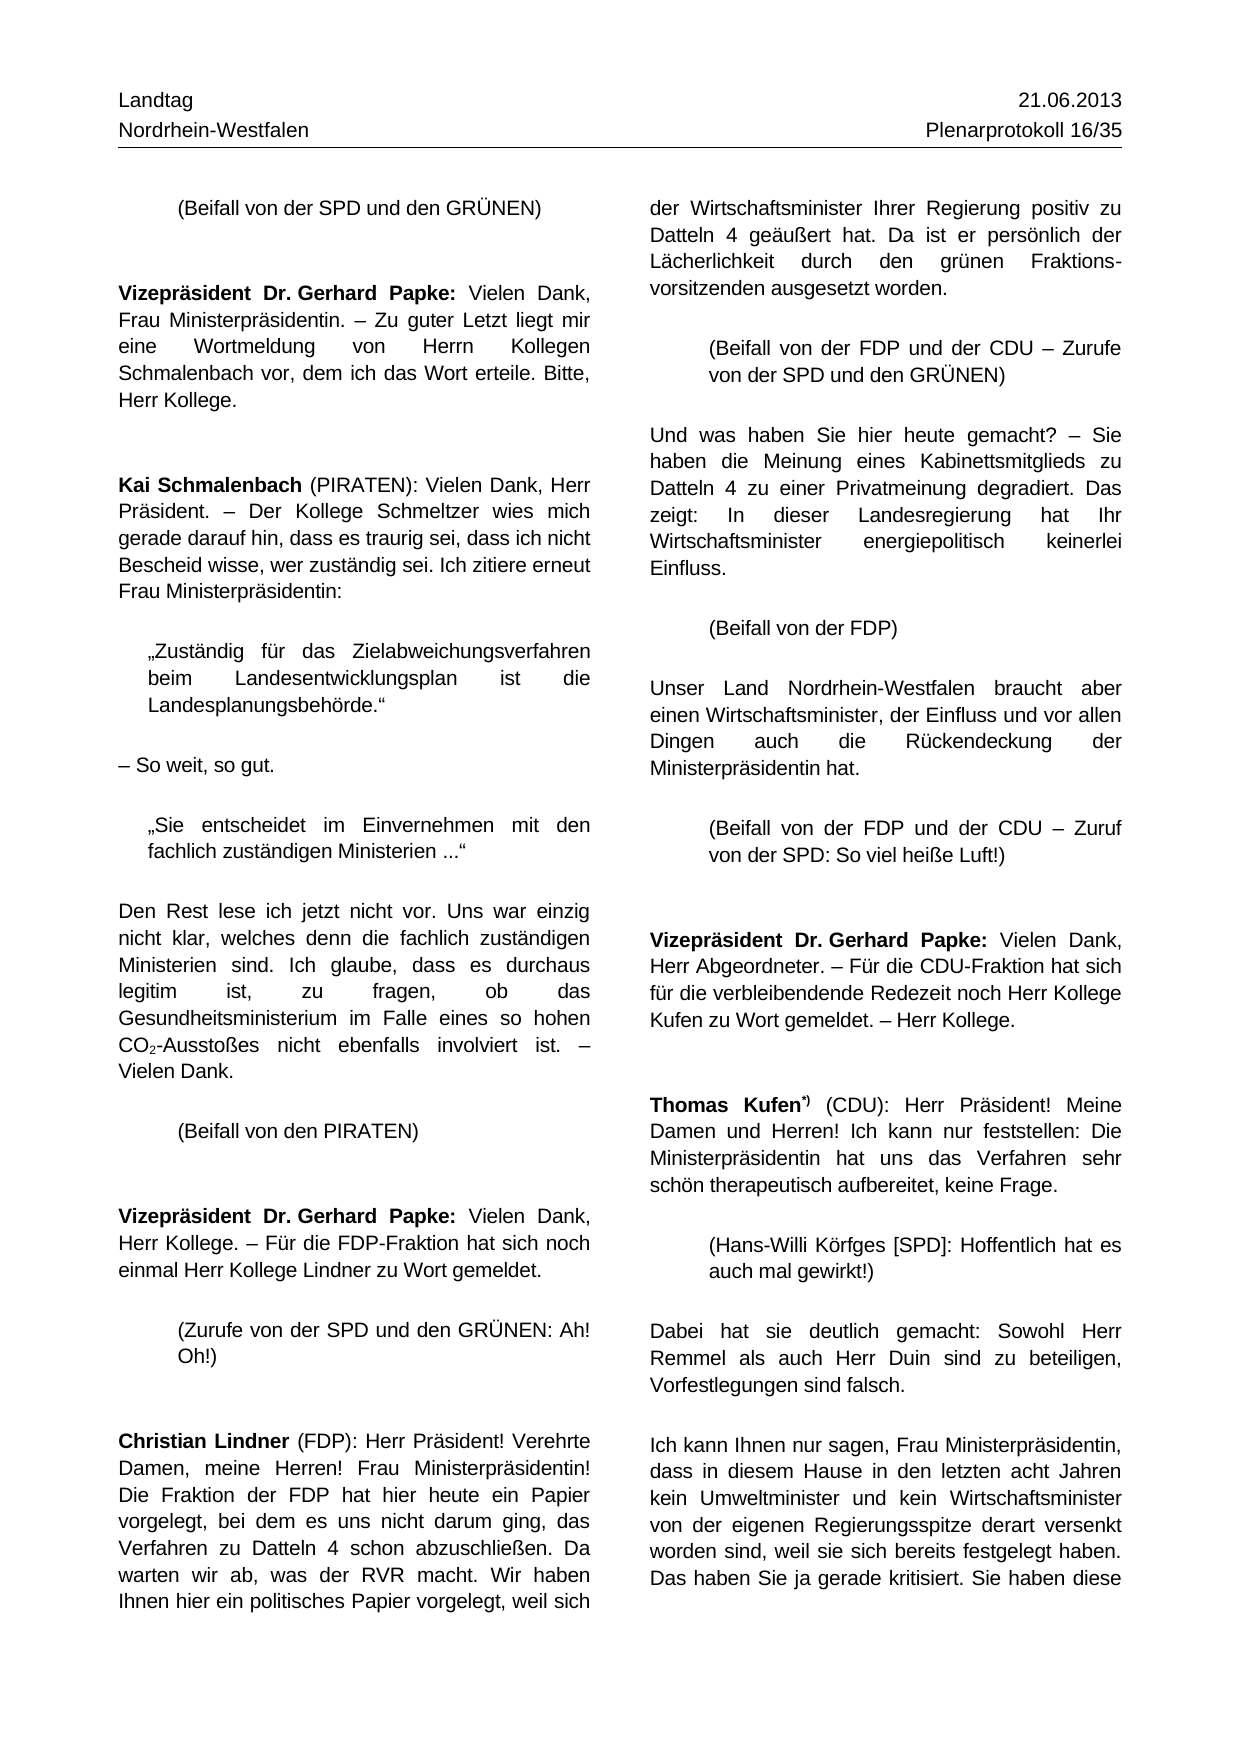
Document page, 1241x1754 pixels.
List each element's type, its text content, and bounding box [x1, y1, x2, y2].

text Vizepräsident Dr. Gerhard Papke: Vielen Dank, Frau Ministerpräsidentin. – Zu guter Letzt liegt mir eine Wortmeldung von Herrn Kollegen Schmalenbach vor, dem ich das Wort erteile. Bitte, Herr Kollege. [118, 282, 591, 412]
text (Hans-Willi Körfges [SPD]: Hoffentlich hat es auch mal gewirkt!) [709, 1233, 1122, 1283]
text Den Rest lese ich jetzt nicht vor. Uns war einzig nicht klar, welches denn die fachlich zuständigen Ministerien sind. Ich glaube, dass es durchaus legitim ist, zu fragen, ob das Gesundheitsministerium im Falle eines so hohen CO2-Ausstoßes nicht ebenfalls involviert ist. – Vielen Dank. [118, 900, 591, 1083]
text Kai Schmalenbach (PIRATEN): Vielen Dank, Herr Präsident. – Der Kollege Schmeltzer wies mich gerade darauf hin, dass es traurig sei, dass ich nicht Bescheid wisse, wer zuständig sei. Ich zitiere erneut Frau Ministerpräsidentin: [118, 473, 591, 603]
text Unser Land Nordrhein-Westfalen braucht aber einen Wirtschaftsminister, der Einfluss und vor allen Dingen auch die Rückendeckung der Ministerpräsidentin hat. [649, 677, 1122, 780]
text „Zuständig für das Zielabweichungsverfahren beim Landesentwicklungsplan ist die Landesplanungsbehörde.“ [148, 640, 591, 717]
text (Beifall von der FDP und der CDU – Zuruf von der SPD: So viel heiße Luft!) [709, 817, 1122, 867]
text Thomas Kufen*) (CDU): Herr Präsident! Meine Damen und Herren! Ich kann nur feststellen: Die Ministerpräsidentin hat uns das Verfahren sehr schön therapeutisch aufbereitet, keine Frage. [649, 1093, 1122, 1197]
text (Zurufe von der SPD und den GRÜNEN: Ah! Oh!) [177, 1318, 591, 1368]
text (Beifall von der FDP und der CDU – Zurufe von der SPD und den GRÜNEN) [709, 337, 1122, 387]
text Vizepräsident Dr. Gerhard Papke: Vielen Dank, Herr Kollege. – Für die FDP-Fraktion hat sich noch einmal Herr Kollege Lindner zu Wort gemeldet. [118, 1205, 591, 1282]
text Und was haben Sie hier heute gemacht? – Sie haben die Meinung eines Kabinettsmitglieds zu Datteln 4 zu einer Privatmeinung degradiert. Das zeigt: In dieser Landesregierung hat Ihr Wirtschaftsminister energiepolitisch keinerlei Einfluss. [649, 423, 1122, 580]
text Dabei hat sie deutlich gemacht: Sowohl Herr Remmel als auch Herr Duin sind zu beteiligen, Vorfestlegungen sind falsch. [649, 1320, 1122, 1397]
text (Beifall von der FDP) [709, 617, 1122, 640]
text „Sie entscheidet im Einvernehmen mit den fachlich zuständigen Ministerien ...“ [148, 813, 591, 863]
text Christian Lindner (FDP): Herr Präsident! Verehrte Damen, meine Herren! Frau Ministerpräsidentin! Die Fraktion der FDP hat hier heute ein Papier vorgelegt, bei dem es uns nicht darum ging, das Verfahren zu Datteln 4 schon abzuschließen. Da warten wir ab, was der RVR macht. Wir haben Ihnen hier ein politisches Papier vorgelegt, weil sich der Wirtschaftsminister Ihrer Regierung positiv zu Datteln 4 geäußert hat. Da ist er persönlich der Lächerlichkeit durch den grünen Fraktionsvorsitzenden ausgesetzt worden. [649, 197, 1122, 300]
text (Beifall von den PIRATEN) [177, 1120, 591, 1143]
text (Beifall von der SPD und den GRÜNEN) [177, 197, 591, 220]
text Christian Lindner (FDP): Herr Präsident! Verehrte Damen, meine Herren! Frau Ministerpräsidentin! Die Fraktion der FDP hat hier heute ein Papier vorgelegt, bei dem es uns nicht darum ging, das Verfahren zu Datteln 4 schon abzuschließen. Da warten wir ab, was der RVR macht. Wir haben Ihnen hier ein politisches Papier vorgelegt, weil sich der Wirtschaftsminister Ihrer Regierung positiv zu Datteln 4 geäußert hat. Da ist er persönlich der Lächerlichkeit durch den grünen Fraktionsvorsitzenden ausgesetzt worden. [118, 1430, 591, 1613]
text – So weit, so gut. [118, 753, 591, 777]
text Vizepräsident Dr. Gerhard Papke: Vielen Dank, Herr Abgeordneter. – Für die CDU-Fraktion hat sich für die verbleibendende Redezeit noch Herr Kollege Kufen zu Wort gemeldet. – Herr Kollege. [649, 928, 1122, 1032]
